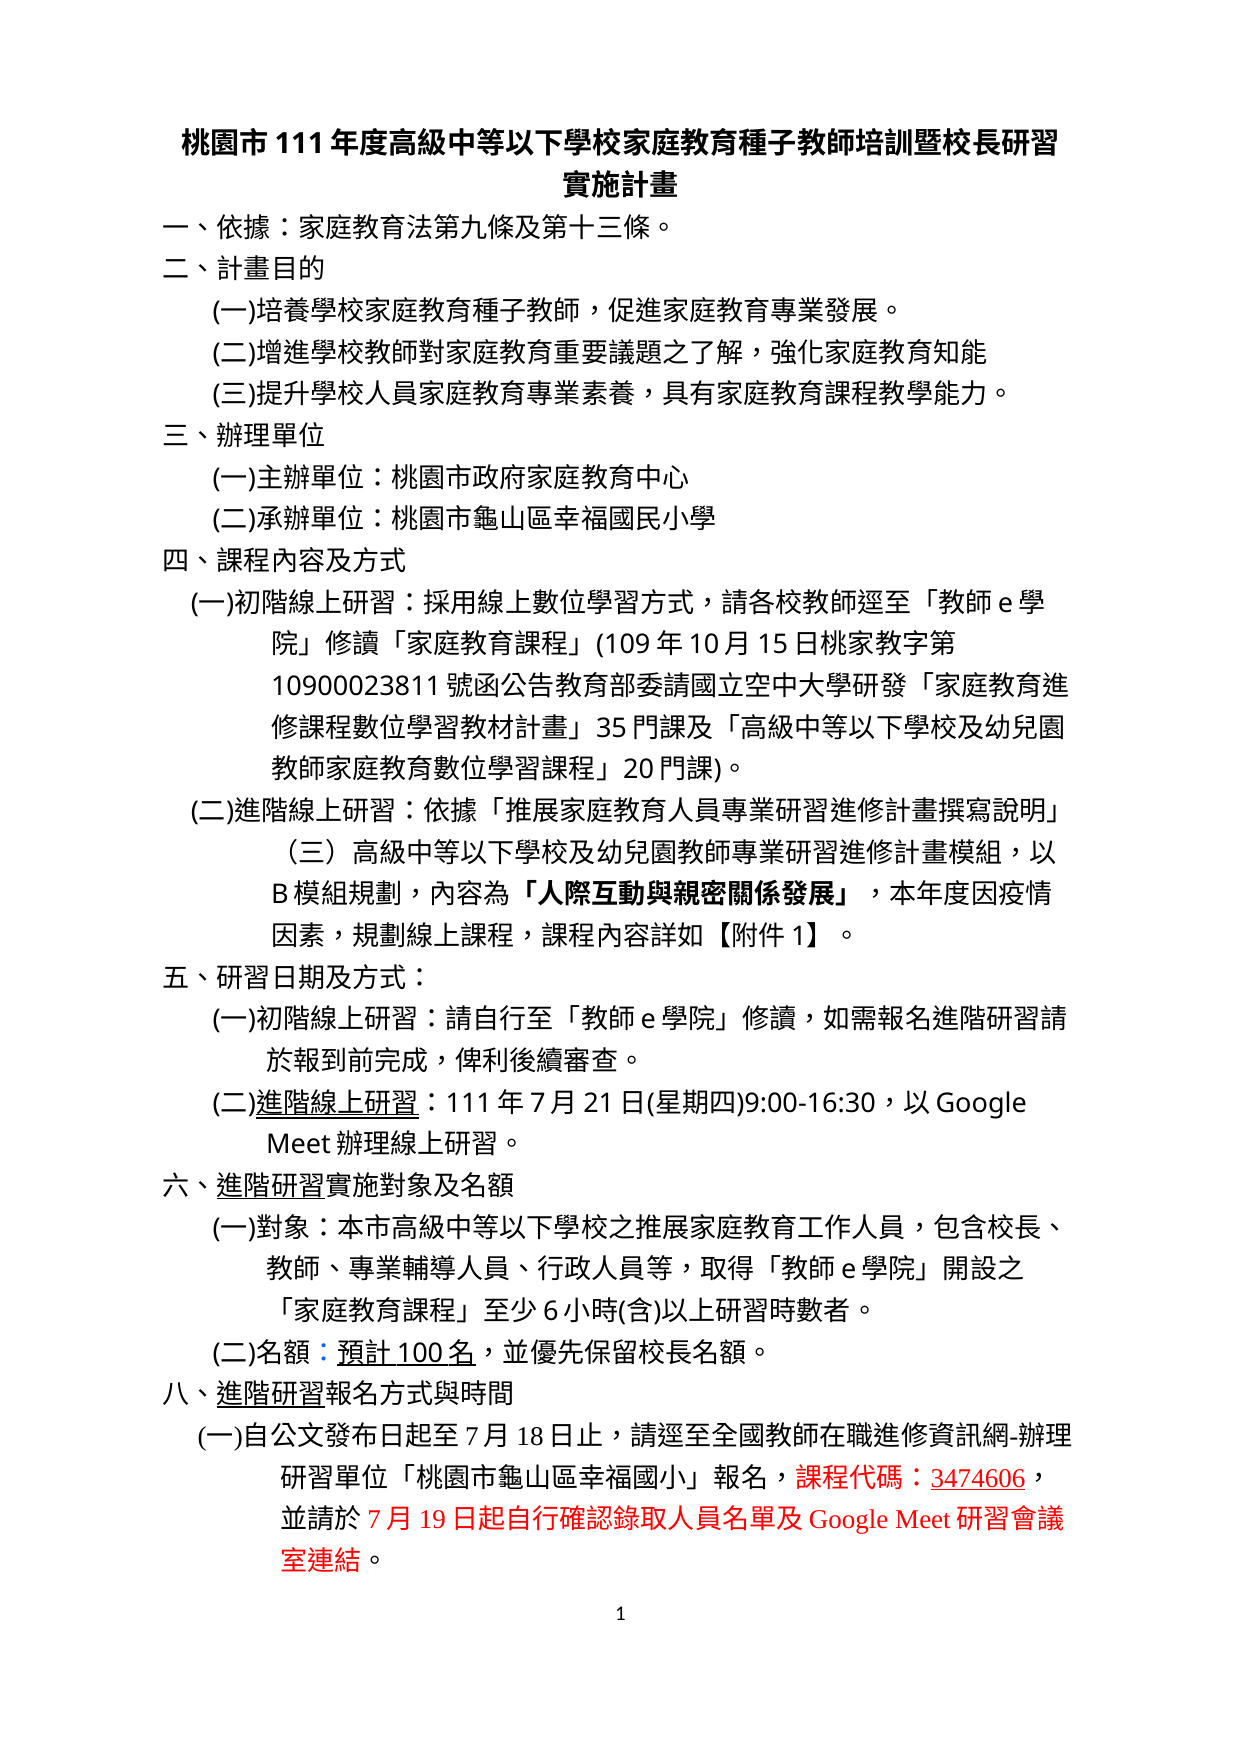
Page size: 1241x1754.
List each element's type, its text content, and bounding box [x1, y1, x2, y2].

text (二)進階線上研習：依據「推展家庭教育人員專業研習進修計畫撰寫說明」（三）高級中等以下學校及幼兒園教師專業研習進修計畫模組，以B模組規劃，內容為「人際互動與親密關係發展」，本年度因疫情因素，規劃線上課程，課程內容詳如【附件1】。 [162, 787, 1078, 954]
text 實施計畫 [162, 162, 1078, 204]
text (三)提升學校人員家庭教育專業素養，具有家庭教育課程教學能力。 [212, 370, 1078, 412]
text (一)培養學校家庭教育種子教師，促進家庭教育專業發展。 [212, 287, 1078, 329]
text 五、研習日期及方式： [162, 954, 1078, 995]
text 二、計畫目的 [162, 245, 1078, 287]
text (二)承辦單位：桃園市龜山區幸福國民小學 [212, 495, 1078, 537]
text 一、依據：家庭教育法第九條及第十三條。 [162, 204, 1078, 245]
text (二)名額：預計100名，並優先保留校長名額。 [212, 1329, 1078, 1370]
text (一)自公文發布日起至7月18日止，請逕至全國教師在職進修資訊網-辦理研習單位「桃園市龜山區幸福國小」報名，課程代碼：3474606，並請於7月19日起自行確認錄取人員名單及Google Meet研習會議室連結。 [177, 1412, 1078, 1579]
text (二)增進學校教師對家庭教育重要議題之了解，強化家庭教育知能 [212, 329, 1078, 370]
text (二)進階線上研習：111年7月21日(星期四)9:00-16:30，以Google Meet辦理線上研習。 [212, 1079, 1078, 1162]
text (一)初階線上研習：採用線上數位學習方式，請各校教師逕至「教師e學院」修讀「家庭教育課程」(109年10月15日桃家教字第10900023811號函公告教育部委請國立空中大學研發「家庭教育進修課程數位學習教材計畫」35門課及「高級中等以下學校及幼兒園教師家庭教育數位學習課程」20門課)。 [162, 579, 1078, 787]
text (一)主辦單位：桃園市政府家庭教育中心 [212, 454, 1078, 495]
text 八、進階研習報名方式與時間 [162, 1370, 1078, 1412]
text 四、課程內容及方式 [162, 537, 1078, 579]
text 桃園市111年度高級中等以下學校家庭教育種子教師培訓暨校長研習 [162, 120, 1078, 162]
text (一)初階線上研習：請自行至「教師e學院」修讀，如需報名進階研習請於報到前完成，俾利後續審查。 [212, 995, 1078, 1079]
text 六、進階研習實施對象及名額 [162, 1162, 1078, 1204]
text (一)對象：本市高級中等以下學校之推展家庭教育工作人員，包含校長、教師、專業輔導人員、行政人員等，取得「教師e學院」開設之「家庭教育課程」至少6小時(含)以上研習時數者。 [212, 1204, 1078, 1329]
text 三、辦理單位 [162, 412, 1078, 454]
